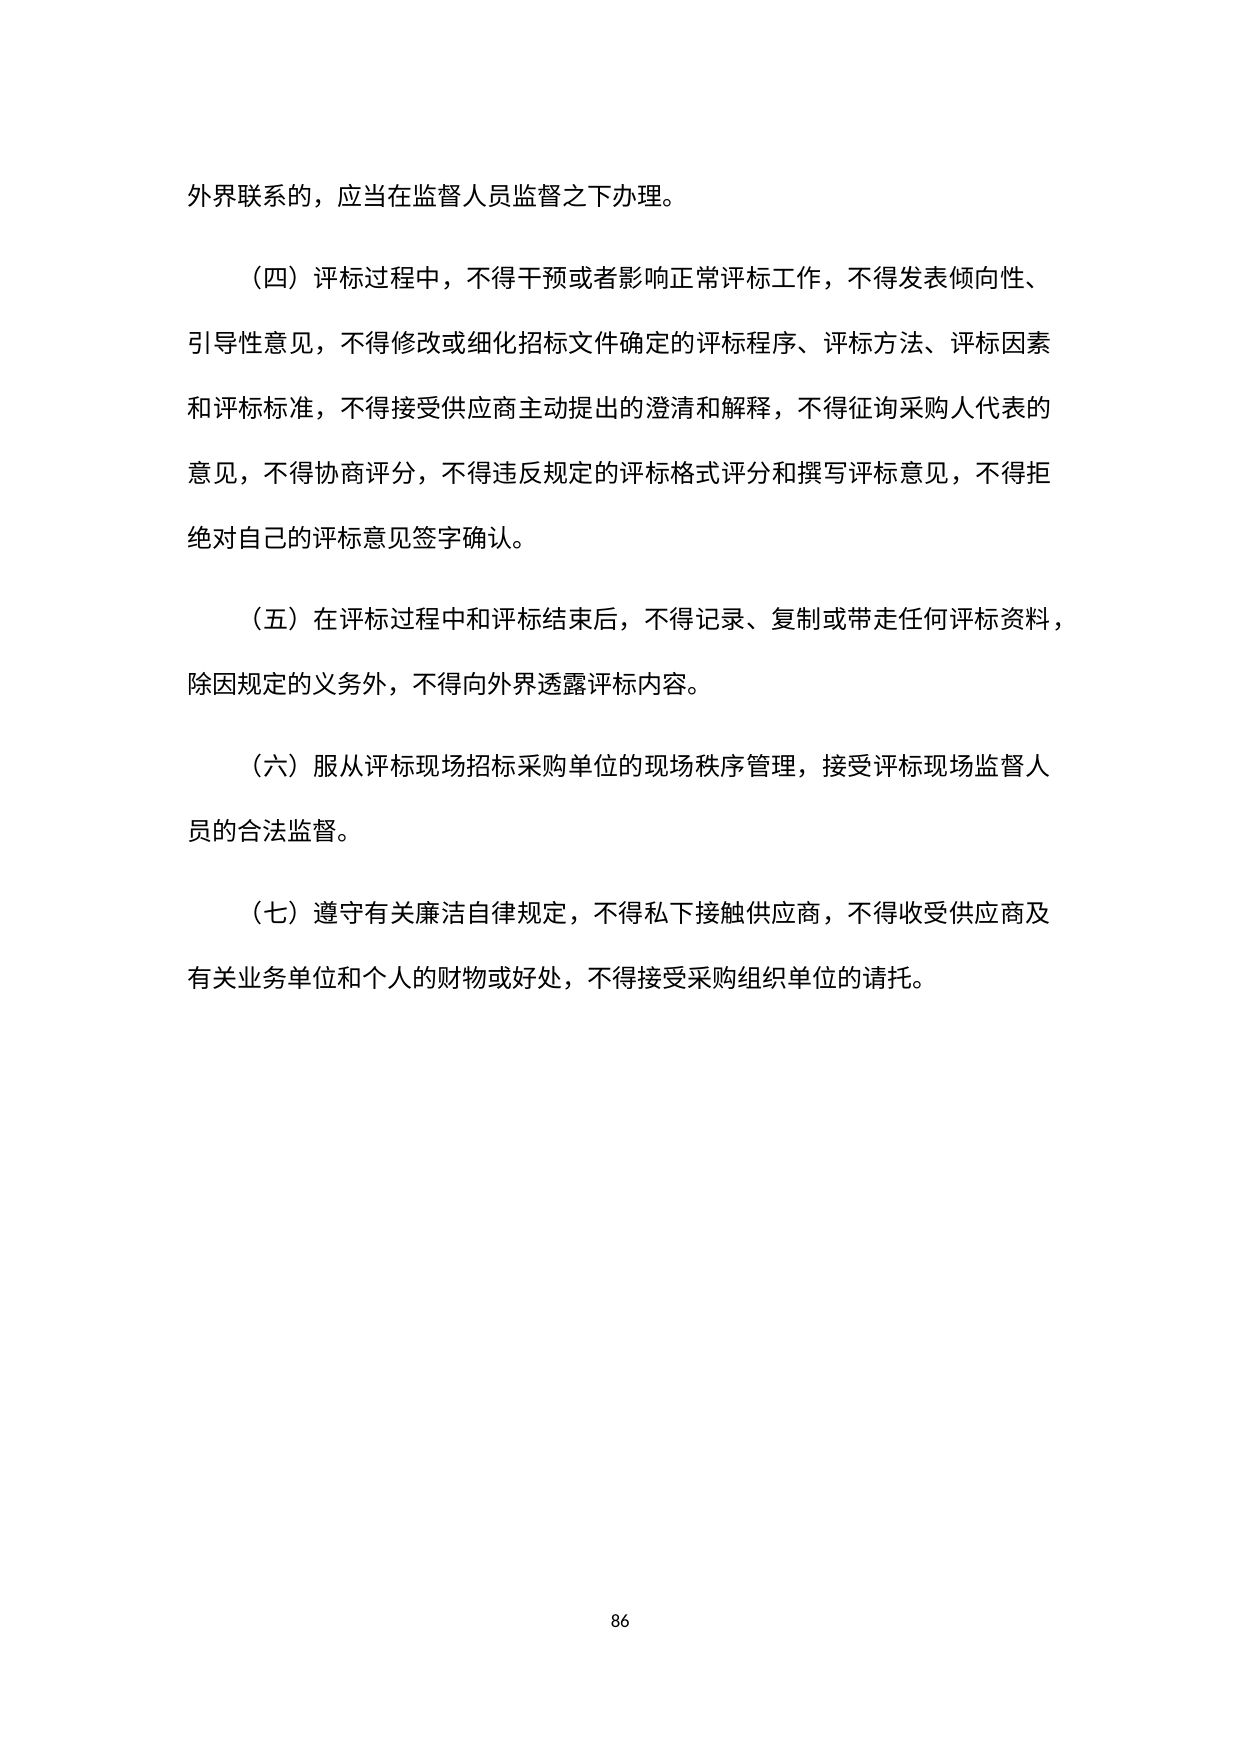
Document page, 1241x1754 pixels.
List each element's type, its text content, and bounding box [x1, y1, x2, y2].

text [187, 162, 1053, 227]
text （五）在评标过程中和评标结束后，不得记录、复制或带走任何评标资料，除因规定的义务外，不得向外界透露评标内容。 [187, 585, 1053, 715]
text （四）评标过程中，不得干预或者影响正常评标工作，不得发表倾向性、引导性意见，不得修改或细化招标文件确定的评标程序、评标方法、评标因素和评标标准，不得接受供应商主动提出的澄清和解释，不得征询采购人代表的意见，不得协商评分，不得违反规定的评标格式评分和撰写评标意见，不得拒绝对自己的评标意见签字确认。 [187, 244, 1053, 569]
text （六）服从评标现场招标采购单位的现场秩序管理，接受评标现场监督人员的合法监督。 [187, 732, 1053, 862]
text （七）遵守有关廉洁自律规定，不得私下接触供应商，不得收受供应商及有关业务单位和个人的财物或好处，不得接受采购组织单位的请托。 [187, 879, 1053, 1009]
